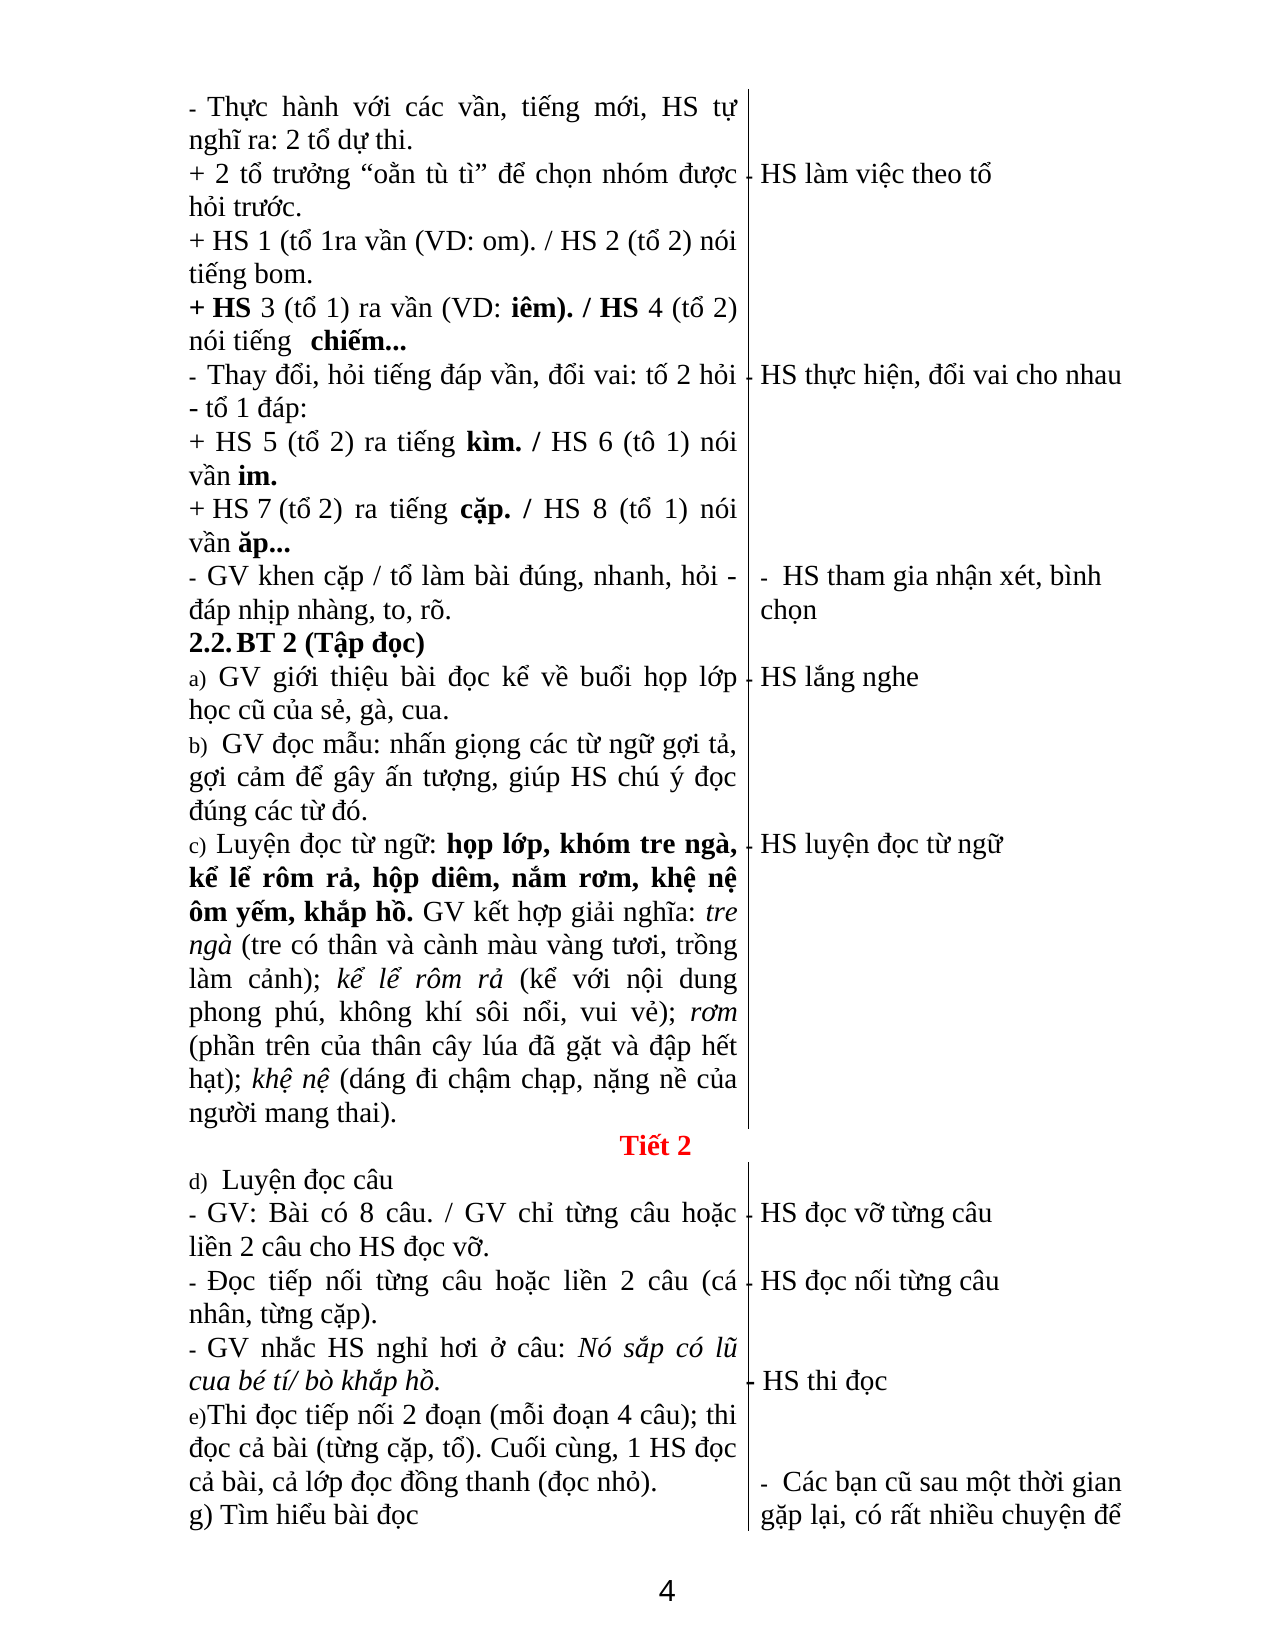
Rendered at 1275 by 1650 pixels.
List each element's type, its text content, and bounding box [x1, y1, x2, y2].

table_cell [749, 89, 1133, 1128]
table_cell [177, 89, 748, 1128]
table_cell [177, 1162, 748, 1531]
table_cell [749, 1162, 1133, 1531]
table_cell Tiết 2 [177, 1129, 1133, 1162]
